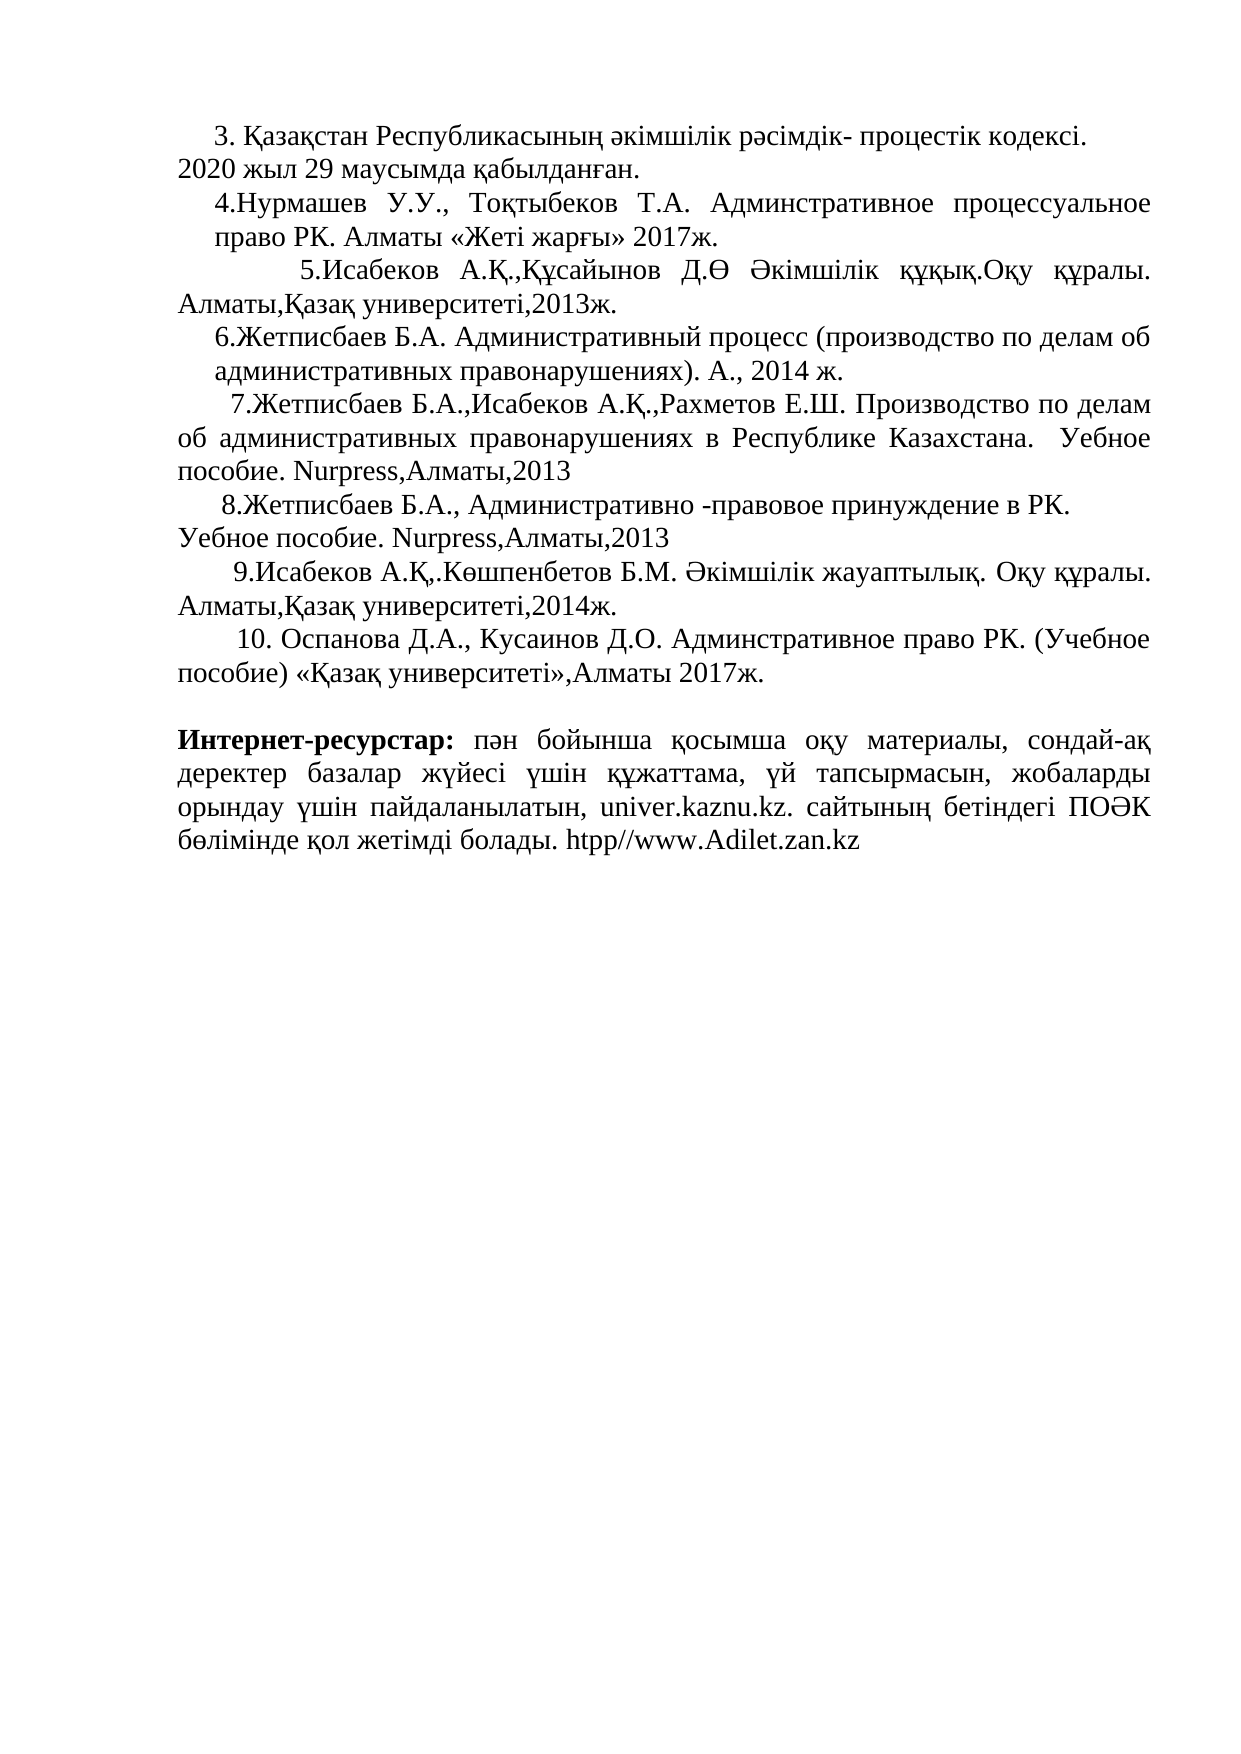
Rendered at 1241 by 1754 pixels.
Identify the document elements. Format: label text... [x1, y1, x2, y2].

text 9.Исабеков А.Қ,.Көшпенбетов Б.М. Әкімшілік жауаптылық. Оқу құралы. Алматы,Қазақ университеті,2014ж. [177, 554, 1152, 621]
text 5.Исабеков А.Қ.,Құсайынов Д.Ө Әкімшілік құқық.Оқу құралы. Алматы,Қазақ университеті,2013ж. [177, 252, 1152, 319]
text Интернет-ресурстар: пән бойынша қосымша оқу материалы, сондай-ақ деректер базалар жүйесі үшін құжаттама, үй тапсырмасын, жобаларды орындау үшін пайдаланылатын, univer.kaznu.kz. сайтының бетіндегі ПОӘК бөлімінде қол жетімді болады. htpp//www.Adilet.zan.kz [177, 722, 1152, 856]
text 2020 жыл 29 маусымда қабылданған. [177, 152, 1152, 185]
text 6.Жетписбаев Б.А. Административный процесс (производство по делам об административных правонарушениях). А., 2014 ж. [214, 319, 1152, 386]
text 10. Оспанова Д.А., Кусаинов Д.О. Админстративное право РК. (Учебное пособие) «Қазақ университеті»,Алматы 2017ж. [177, 621, 1152, 688]
text 4.Нурмашев У.У., Тоқтыбеков Т.А. Админстративное процессуальное право РК. Алматы «Жеті жарғы» 2017ж. [214, 185, 1152, 252]
text 3. Қазақстан Республикасының әкімшілік рәсімдік- процестік кодексі. [177, 118, 1152, 152]
text 8.Жетписбаев Б.А., Административно -правовое принуждение в РК. [177, 487, 1152, 521]
text Уебное пособие. Nurpress,Алматы,2013 [177, 521, 1152, 554]
text 7.Жетписбаев Б.А.,Исабеков А.Қ.,Рахметов Е.Ш. Производство по делам об административных правонарушениях в Республике Казахстана. Уебное пособие. Nurpress,Алматы,2013 [177, 386, 1152, 487]
